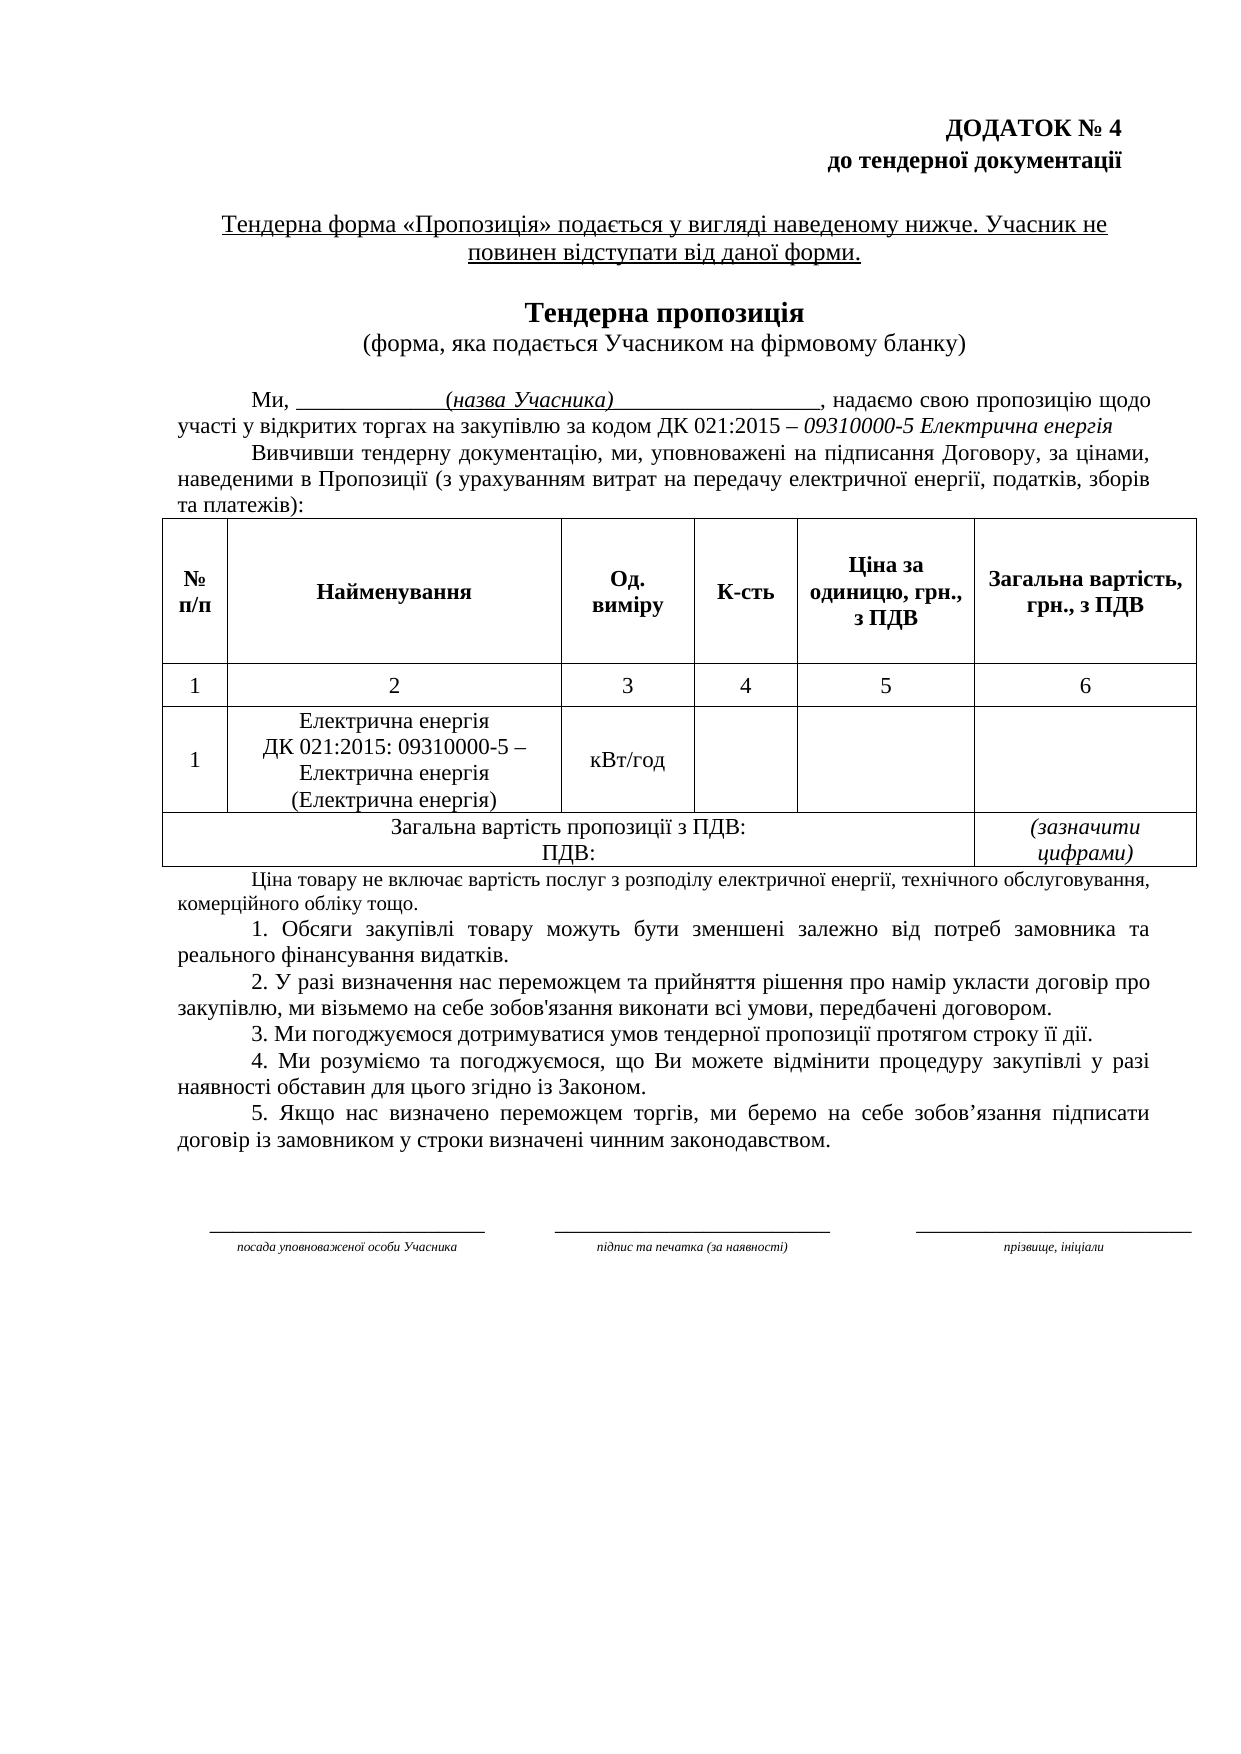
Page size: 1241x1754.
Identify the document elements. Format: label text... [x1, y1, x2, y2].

table_cell 5 [798, 664, 974, 706]
table_cell 4 [695, 664, 797, 706]
table_header Од. виміру [562, 519, 694, 663]
table_cell [695, 707, 797, 812]
table_cell [798, 707, 974, 812]
table_cell 1 [163, 664, 227, 706]
table_header К-сть [695, 519, 797, 663]
text 3. Ми погоджуємося дотримуватися умов тендерної пропозиції протягом строку її дії. [177, 1020, 1152, 1047]
table_header Ціна за одиницю, грн., з ПДВ [798, 519, 974, 663]
table_cell 1 [163, 707, 227, 812]
table_header ________________________ підпис та печатка (за наявності) [528, 1179, 856, 1269]
text Ми, _____________(назва Учасника)__________________, надаємо свою пропозицію щодо участі у відкритих торгах на закупівлю за кодом ДК 021:2015 – 09310000-5 Електрична енергія [177, 386, 1152, 439]
table_cell 3 [562, 664, 694, 706]
text 4. Ми розуміємо та погоджуємося, що Ви можете відмінити процедуру закупівлі у разі наявності обставин для цього згідно із Законом. [177, 1047, 1152, 1099]
table_header ДОДАТОК № 4 до тендерної документації [746, 114, 1133, 208]
table_header № п/п [163, 519, 227, 663]
text (форма, яка подається Учасником на фірмовому бланку) [177, 328, 1152, 357]
text 1. Обсяги закупівлі товару можуть бути зменшені залежно від потреб замовника та реального фінансування видатків. [177, 915, 1152, 968]
text 5. Якщо нас визначено переможцем торгів, ми беремо на себе зобов’язання підписати договір із замовником у строки визначені чинним законодавством. [177, 1099, 1152, 1152]
table_cell Електрична енергія ДК 021:2015: 09310000-5 – Електрична енергія (Електрична енергія) [228, 707, 561, 812]
table_cell 2 [228, 664, 561, 706]
table_header ________________________ посада уповноваженої особи Учасника [166, 1179, 528, 1269]
text Ціна товару не включає вартість послуг з розподілу електричної енергії, технічного обслуговування, комерційного обліку тощо. [177, 867, 1152, 915]
text Тендерна форма «Пропозиція» подається у вигляді наведеному нижче. Учасник не повинен відступати від даної форми. [177, 209, 1152, 266]
table_cell [975, 707, 1196, 812]
table_header Найменування [228, 519, 561, 663]
table_header ________________________ прізвище, ініціали [856, 1179, 1240, 1269]
text Тендерна пропозиція [177, 295, 1152, 328]
table_cell (зазначити цифрами) [975, 813, 1196, 866]
text 2. У разі визначення нас переможцем та прийняття рішення про намір укласти договір про закупівлю, ми візьмемо на себе зобов'язання виконати всі умови, передбачені договором. [177, 968, 1152, 1020]
table_cell 6 [975, 664, 1196, 706]
table_cell Загальна вартість пропозиції з ПДВ: ПДВ: [163, 813, 974, 866]
table_cell кВт/год [562, 707, 694, 812]
table_header Загальна вартість, грн., з ПДВ [975, 519, 1196, 663]
text Вивчивши тендерну документацію, ми, уповноважені на підписання Договору, за цінами, наведеними в Пропозиції (з урахуванням витрат на передачу електричної енергії, податків, зборів та платежів): [177, 439, 1152, 518]
